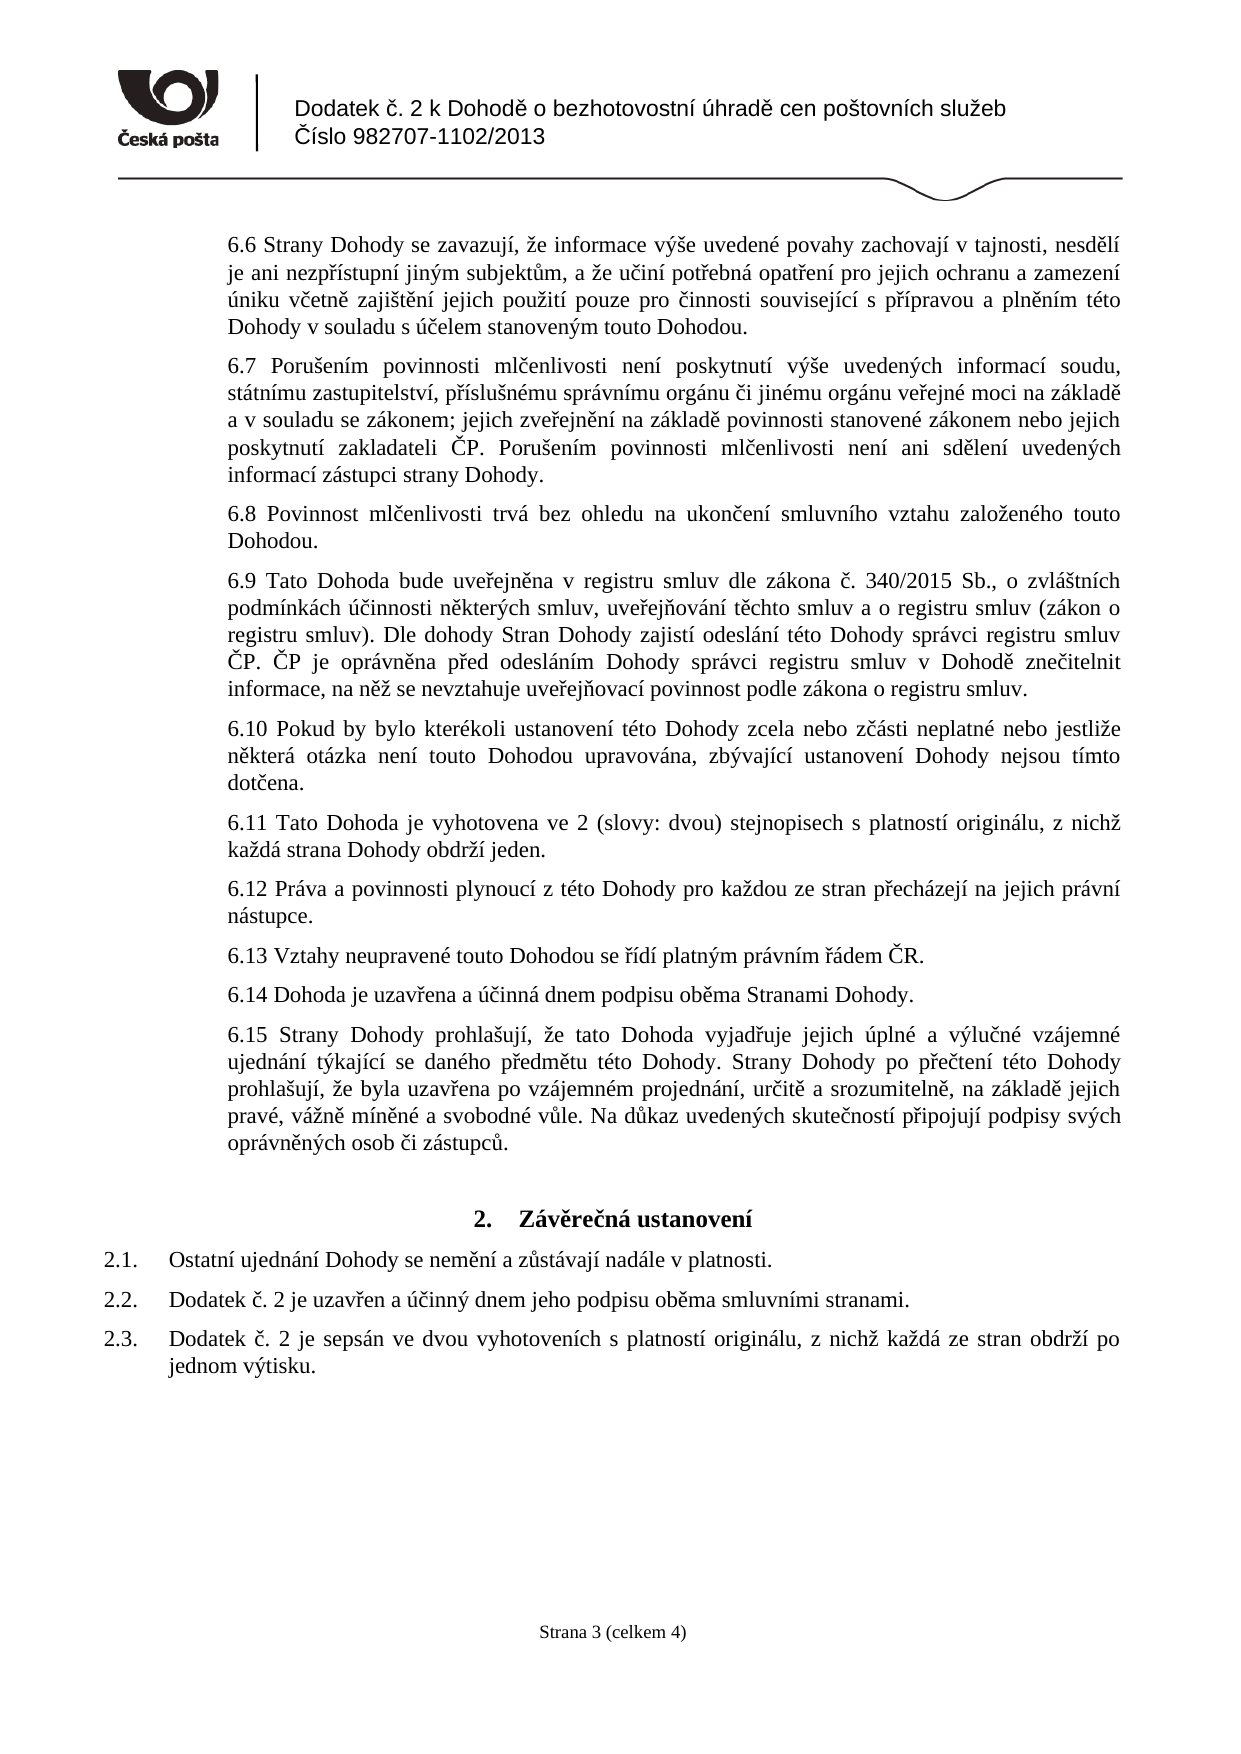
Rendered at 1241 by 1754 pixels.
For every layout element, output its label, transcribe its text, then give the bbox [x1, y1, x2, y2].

list 6.14 Dohoda je uzavřena a účinná dnem podpisu oběma Stranami Dohody. [174, 981, 1122, 1008]
list 6.15 Strany Dohody prohlašují, že tato Dohoda vyjadřuje jejich úplné a výlučné vzájemné ujednání týkající se daného předmětu této Dohody. Strany Dohody po přečtení této Dohody prohlašují, že byla uzavřena po vzájemném projednání, určitě a srozumitelně, na základě jejich pravé, vážně míněné a svobodné vůle. Na důkaz uvedených skutečností připojují podpisy svých oprávněných osob či zástupců. [174, 1021, 1122, 1156]
text Závěrečná ustanovení [103, 1206, 1122, 1233]
list 6.12 Práva a povinnosti plynoucí z této Dohody pro každou ze stran přecházejí na jejich právní nástupce. [174, 875, 1122, 929]
list 6.6 Strany Dohody se zavazují, že informace výše uvedené povahy zachovají v tajnosti, nesdělí je ani nezpřístupní jiným subjektům, a že učiní potřebná opatření pro jejich ochranu a zamezení úniku včetně zajištění jejich použití pouze pro činnosti související s přípravou a plněním této Dohody v souladu s účelem stanoveným touto Dohodou. [174, 231, 1122, 339]
list Dodatek č. 2 je uzavřen a účinný dnem jeho podpisu oběma smluvními stranami. [103, 1285, 1122, 1312]
list 6.8 Povinnost mlčenlivosti trvá bez ohledu na ukončení smluvního vztahu založeného touto Dohodou. [174, 500, 1122, 554]
picture [118, 70, 219, 148]
list 6.13 Vztahy neupravené touto Dohodou se řídí platným právním řádem ČR. [174, 942, 1122, 969]
list 6.11 Tato Dohoda je vyhotovena ve 2 (slovy: dvou) stejnopisech s platností originálu, z nichž každá strana Dohody obdrží jeden. [174, 808, 1122, 862]
list 6.9 Tato Dohoda bude uveřejněna v registru smluv dle zákona č. 340/2015 Sb., o zvláštních podmínkách účinnosti některých smluv, uveřejňování těchto smluv a o registru smluv (zákon o registru smluv). Dle dohody Stran Dohody zajistí odeslání této Dohody správci registru smluv ČP. ČP je oprávněna před odesláním Dohody správci registru smluv v Dohodě znečitelnit informace, na něž se nevztahuje uveřejňovací povinnost podle zákona o registru smluv. [174, 567, 1122, 702]
list Dodatek č. 2 je sepsán ve dvou vyhotoveních s platností originálu, z nichž každá ze stran obdrží po jednom výtisku. [103, 1325, 1122, 1379]
list 6.7 Porušením povinnosti mlčenlivosti není poskytnutí výše uvedených informací soudu, státnímu zastupitelství, příslušnému správnímu orgánu či jinému orgánu veřejné moci na základě a v souladu se zákonem; jejich zveřejnění na základě povinnosti stanovené zákonem nebo jejich poskytnutí zakladateli ČP. Porušením povinnosti mlčenlivosti není ani sdělení uvedených informací zástupci strany Dohody. [174, 352, 1122, 487]
picture [118, 177, 1123, 201]
list Ostatní ujednání Dohody se nemění a zůstávají nadále v platnosti. [103, 1246, 1122, 1273]
list 6.10 Pokud by bylo kterékoli ustanovení této Dohody zcela nebo zčásti neplatné nebo jestliže některá otázka není touto Dohodou upravována, zbývající ustanovení Dohody nejsou tímto dotčena. [174, 714, 1122, 796]
